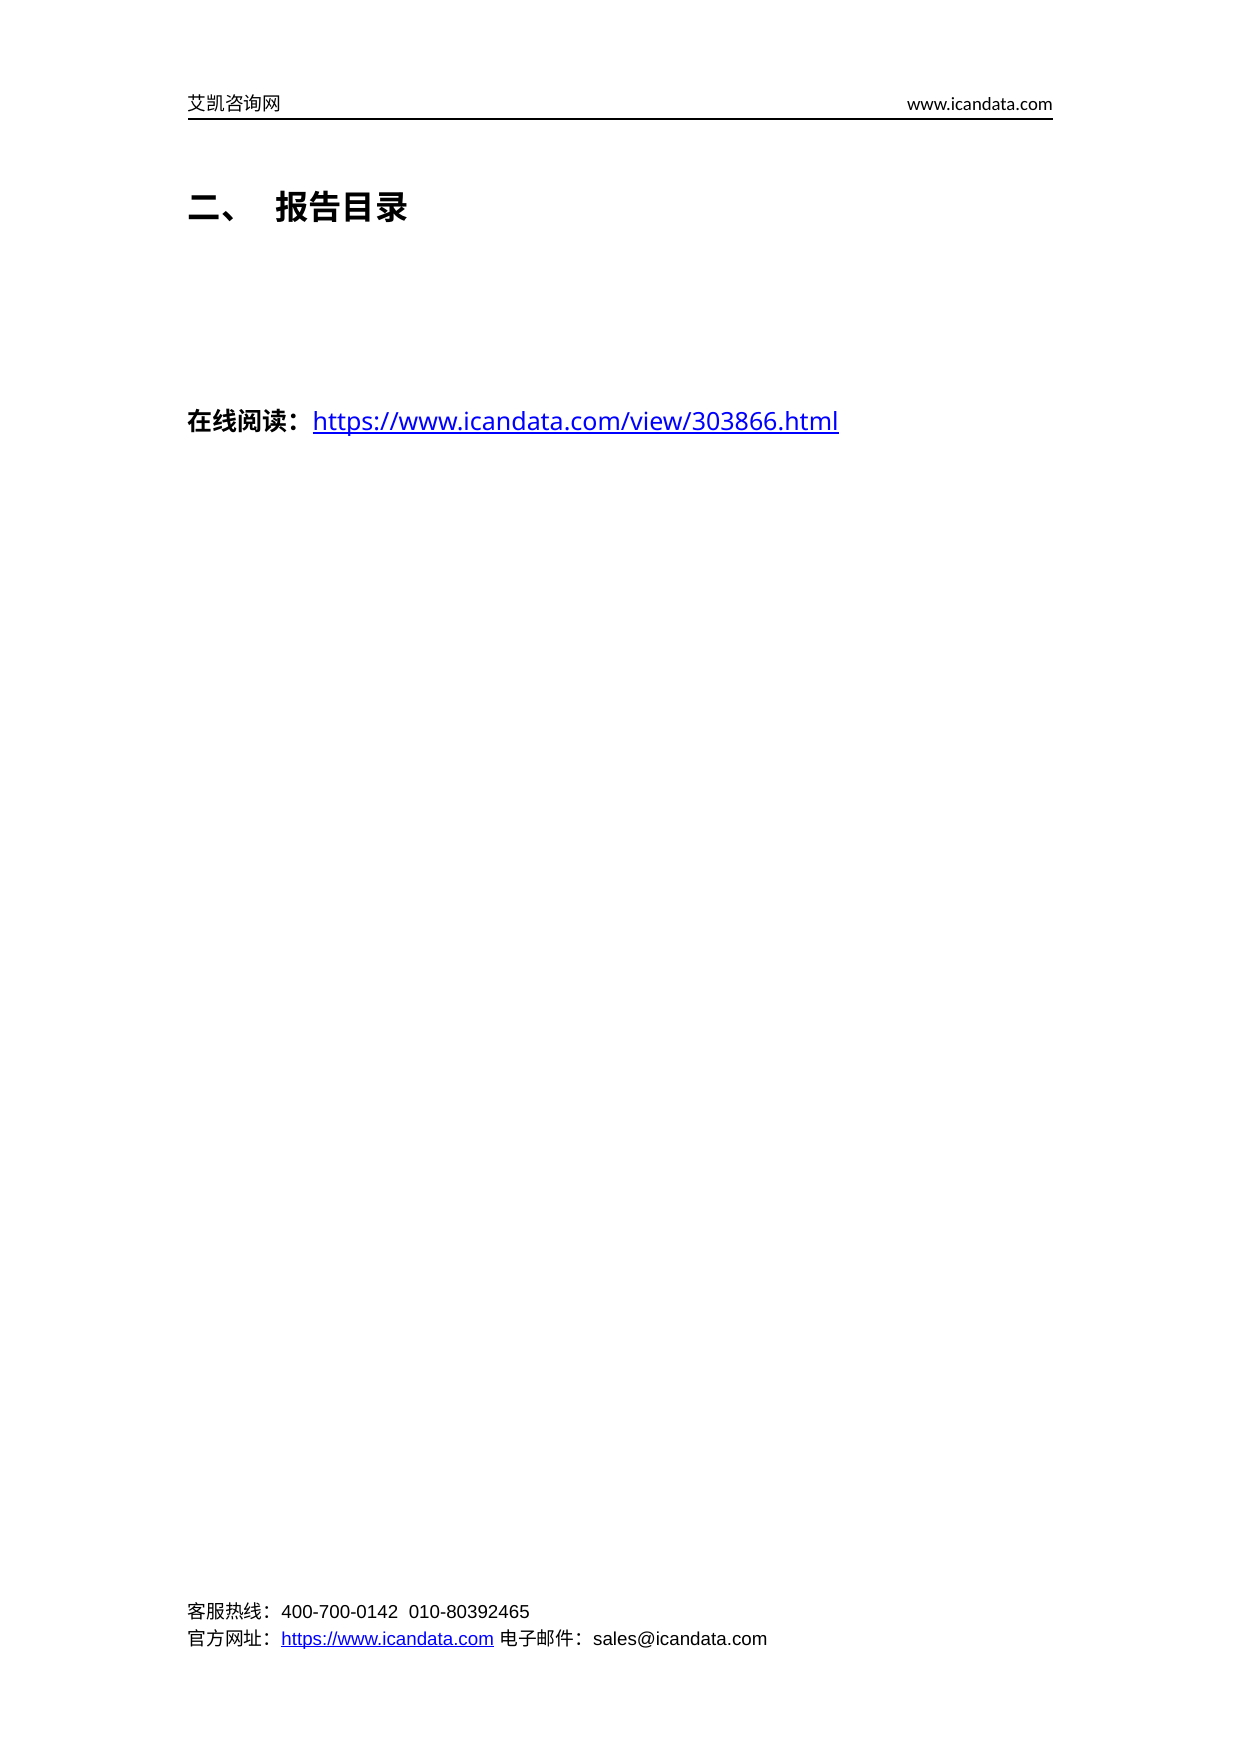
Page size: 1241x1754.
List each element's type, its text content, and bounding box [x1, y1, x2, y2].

text 在线阅读：https://www.icandata.com/view/303866.html [187, 387, 1053, 452]
subtitle 报告目录 [187, 172, 1053, 237]
